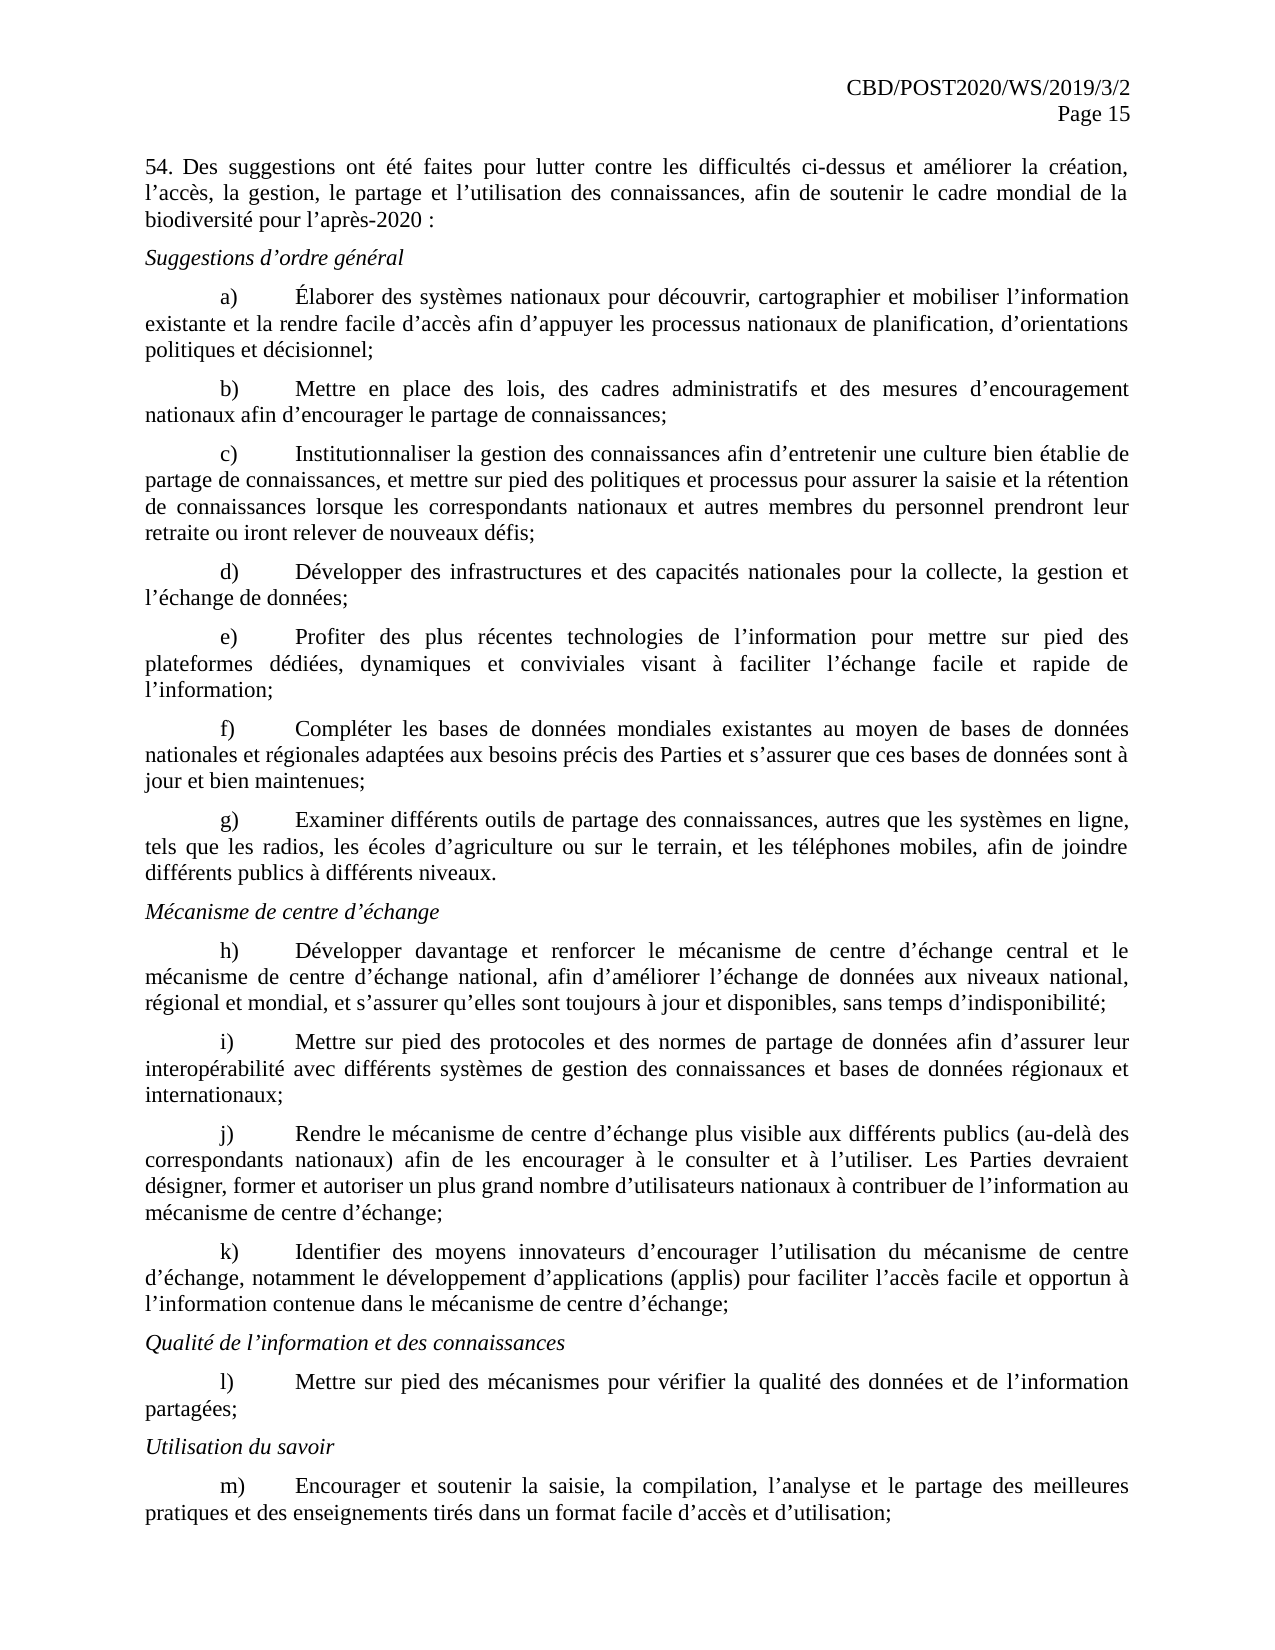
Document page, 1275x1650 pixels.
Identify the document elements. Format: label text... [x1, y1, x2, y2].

list Utilisation du savoir [145, 1433, 1130, 1460]
list Mettre sur pied des protocoles et des normes de partage de données afin d’assurer leur interopérabilité avec différents systèmes de gestion des connaissances et bases de données régionaux et internationaux; [145, 1028, 1130, 1107]
list Qualité de l’information et des connaissances [145, 1329, 1130, 1356]
list Développer des infrastructures et des capacités nationales pour la collecte, la gestion et l’échange de données; [145, 558, 1130, 611]
list Mécanisme de centre d’échange [145, 898, 1130, 924]
text Des suggestions ont été faites pour lutter contre les difficultés ci-dessus et améliorer la création, l’accès, la gestion, le partage et l’utilisation des connaissances, afin de soutenir le cadre mondial de la biodiversité pour l’après-2020 : [145, 153, 1130, 232]
list Mettre en place des lois, des cadres administratifs et des mesures d’encouragement nationaux afin d’encourager le partage de connaissances; [145, 375, 1130, 428]
list Rendre le mécanisme de centre d’échange plus visible aux différents publics (au-delà des correspondants nationaux) afin de les encourager à le consulter et à l’utiliser. Les Parties devraient désigner, former et autoriser un plus grand nombre d’utilisateurs nationaux à contribuer de l’information au mécanisme de centre d’échange; [145, 1120, 1130, 1225]
list Examiner différents outils de partage des connaissances, autres que les systèmes en ligne, tels que les radios, les écoles d’agriculture ou sur le terrain, et les téléphones mobiles, afin de joindre différents publics à différents niveaux. [145, 806, 1130, 885]
list Profiter des plus récentes technologies de l’information pour mettre sur pied des plateformes dédiées, dynamiques et conviviales visant à faciliter l’échange facile et rapide de l’information; [145, 623, 1130, 702]
list Compléter les bases de données mondiales existantes au moyen de bases de données nationales et régionales adaptées aux besoins précis des Parties et s’assurer que ces bases de données sont à jour et bien maintenues; [145, 715, 1130, 794]
list Développer davantage et renforcer le mécanisme de centre d’échange central et le mécanisme de centre d’échange national, afin d’améliorer l’échange de données aux niveaux national, régional et mondial, et s’assurer qu’elles sont toujours à jour et disponibles, sans temps d’indisponibilité; [145, 937, 1130, 1016]
list Encourager et soutenir la saisie, la compilation, l’analyse et le partage des meilleures pratiques et des enseignements tirés dans un format facile d’accès et d’utilisation; [145, 1472, 1130, 1525]
list Institutionnaliser la gestion des connaissances afin d’entretenir une culture bien établie de partage de connaissances, et mettre sur pied des politiques et processus pour assurer la saisie et la rétention de connaissances lorsque les correspondants nationaux et autres membres du personnel prendront leur retraite ou iront relever de nouveaux défis; [145, 440, 1130, 546]
list Suggestions d’ordre général [145, 244, 1130, 271]
list Élaborer des systèmes nationaux pour découvrir, cartographier et mobiliser l’information existante et la rendre facile d’accès afin d’appuyer les processus nationaux de planification, d’orientations politiques et décisionnel; [145, 283, 1130, 362]
list Identifier des moyens innovateurs d’encourager l’utilisation du mécanisme de centre d’échange, notamment le développement d’applications (applis) pour faciliter l’accès facile et opportun à l’information contenue dans le mécanisme de centre d’échange; [145, 1238, 1130, 1317]
list Mettre sur pied des mécanismes pour vérifier la qualité des données et de l’information partagées; [145, 1368, 1130, 1421]
